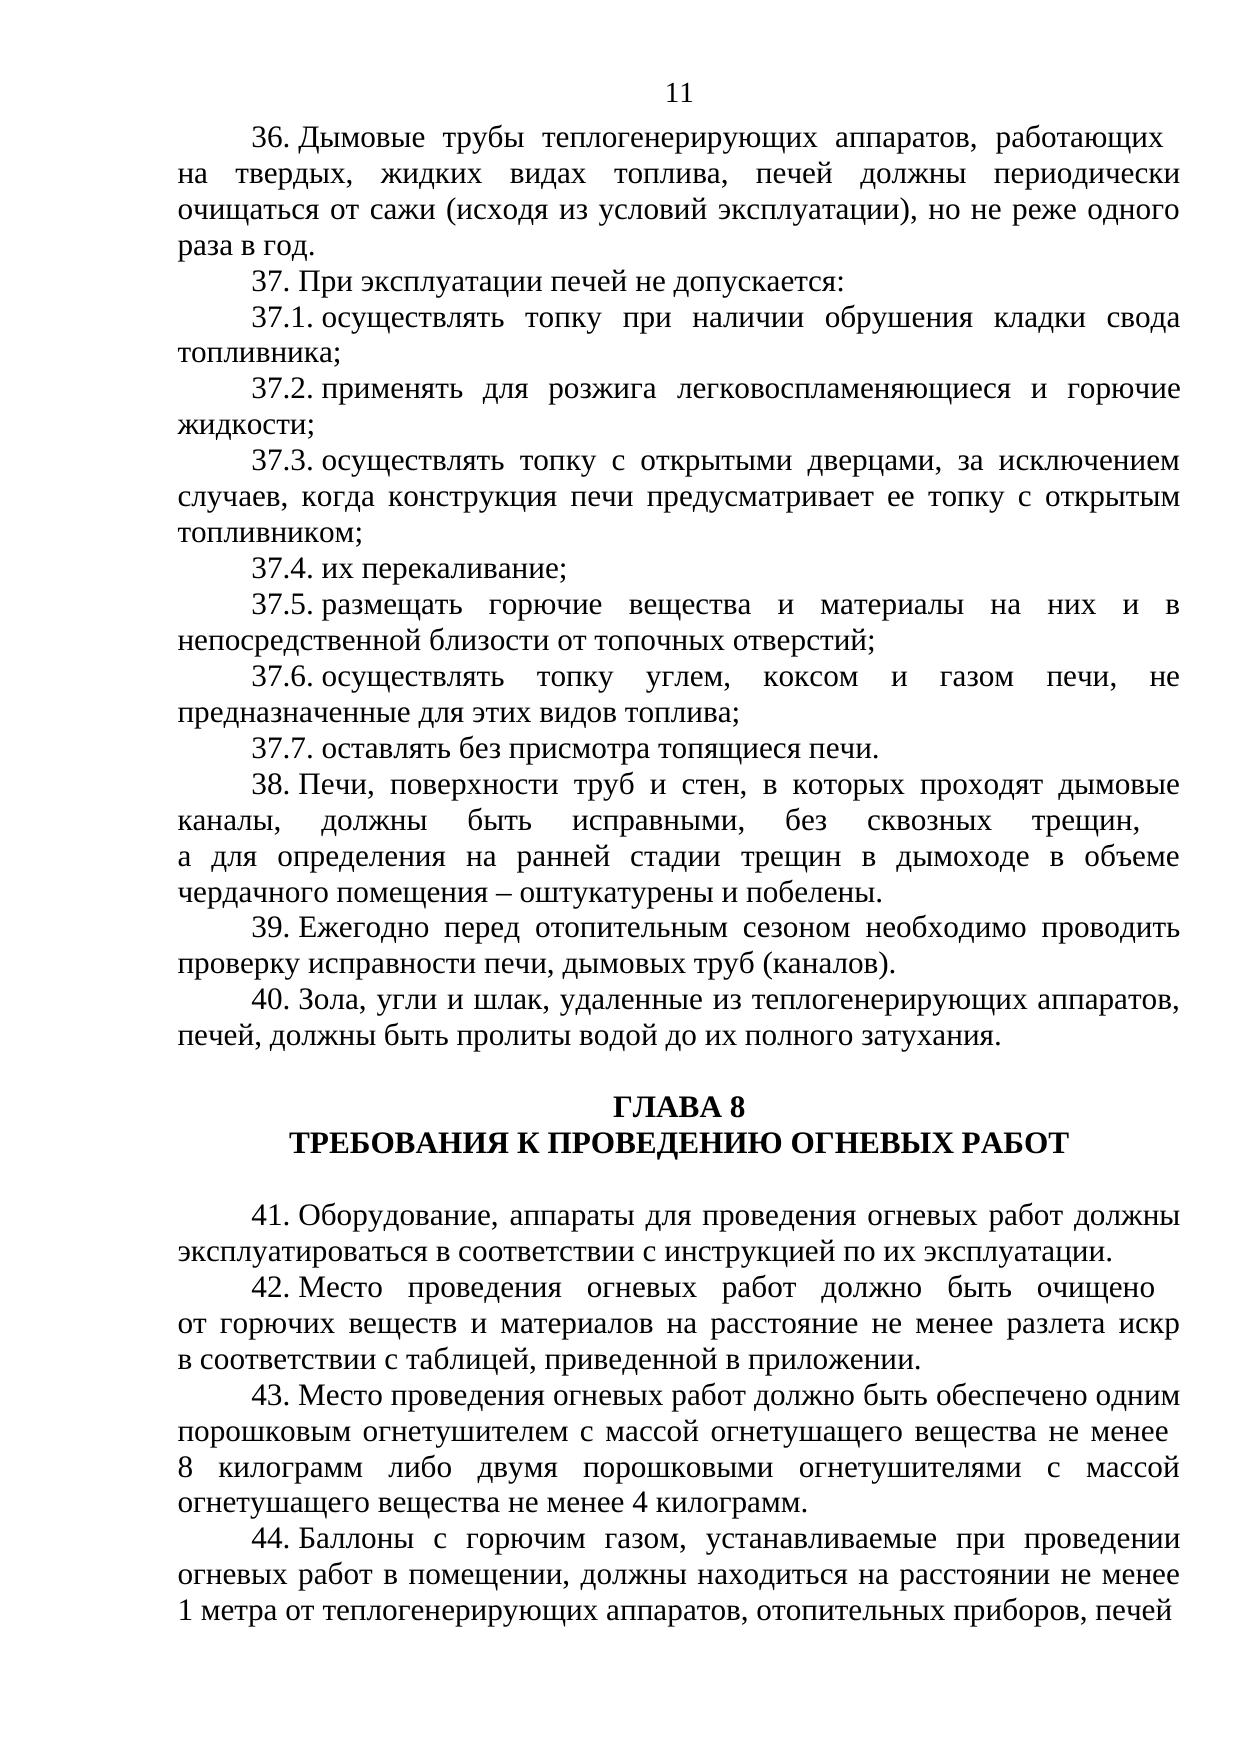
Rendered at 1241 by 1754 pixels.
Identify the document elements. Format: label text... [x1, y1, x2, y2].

text ТРЕБОВАНИЯ К ПРОВЕДЕНИЮ ОГНЕВЫХ РАБОТ [177, 1124, 1181, 1160]
list Печи, поверхности труб и стен, в которых проходят дымовые каналы, должны быть исправными, без сквозных трещин, а для определения на ранней стадии трещин в дымоходе в объеме чердачного помещения – оштукатурены и побелены. [177, 765, 1181, 909]
list При эксплуатации печей не допускается: [177, 262, 1181, 298]
list оставлять без присмотра топящиеся печи. [177, 729, 1181, 765]
list применять для розжига легковоспламеняющиеся и горючие жидкости; [177, 370, 1181, 442]
list Место проведения огневых работ должно быть очищено от горючих веществ и материалов на расстояние не менее разлета искр в соответствии с таблицей, приведенной в приложении. [177, 1268, 1181, 1376]
list Дымовые трубы теплогенерирующих аппаратов, работающих на твердых, жидких видах топлива, печей должны периодически очищаться от сажи (исходя из условий эксплуатации), но не реже одного раза в год. [177, 118, 1181, 262]
list осуществлять топку при наличии обрушения кладки свода топливника; [177, 298, 1181, 370]
text ГЛАВА 8 [177, 1088, 1181, 1124]
list осуществлять топку углем, коксом и газом печи, не предназначенные для этих видов топлива; [177, 657, 1181, 729]
list осуществлять топку с открытыми дверцами, за исключением случаев, когда конструкция печи предусматривает ее топку с открытым топливником; [177, 442, 1181, 549]
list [177, 1520, 1181, 1627]
list размещать горючие вещества и материалы на них и в непосредственной близости от топочных отверстий; [177, 585, 1181, 657]
list Оборудование, аппараты для проведения огневых работ должны эксплуатироваться в соответствии с инструкцией по их эксплуатации. [177, 1196, 1181, 1268]
list Ежегодно перед отопительным сезоном необходимо проводить проверку исправности печи, дымовых труб (каналов). [177, 909, 1181, 981]
list Место проведения огневых работ должно быть обеспечено одним порошковым огнетушителем с массой огнетушащего вещества не менее 8 килограмм либо двумя порошковыми огнетушителями с массой огнетушащего вещества не менее 4 килограмм. [177, 1376, 1181, 1520]
list Зола, угли и шлак, удаленные из теплогенерирующих аппаратов, печей, должны быть пролиты водой до их полного затухания. [177, 981, 1181, 1052]
list их перекаливание; [177, 549, 1181, 585]
